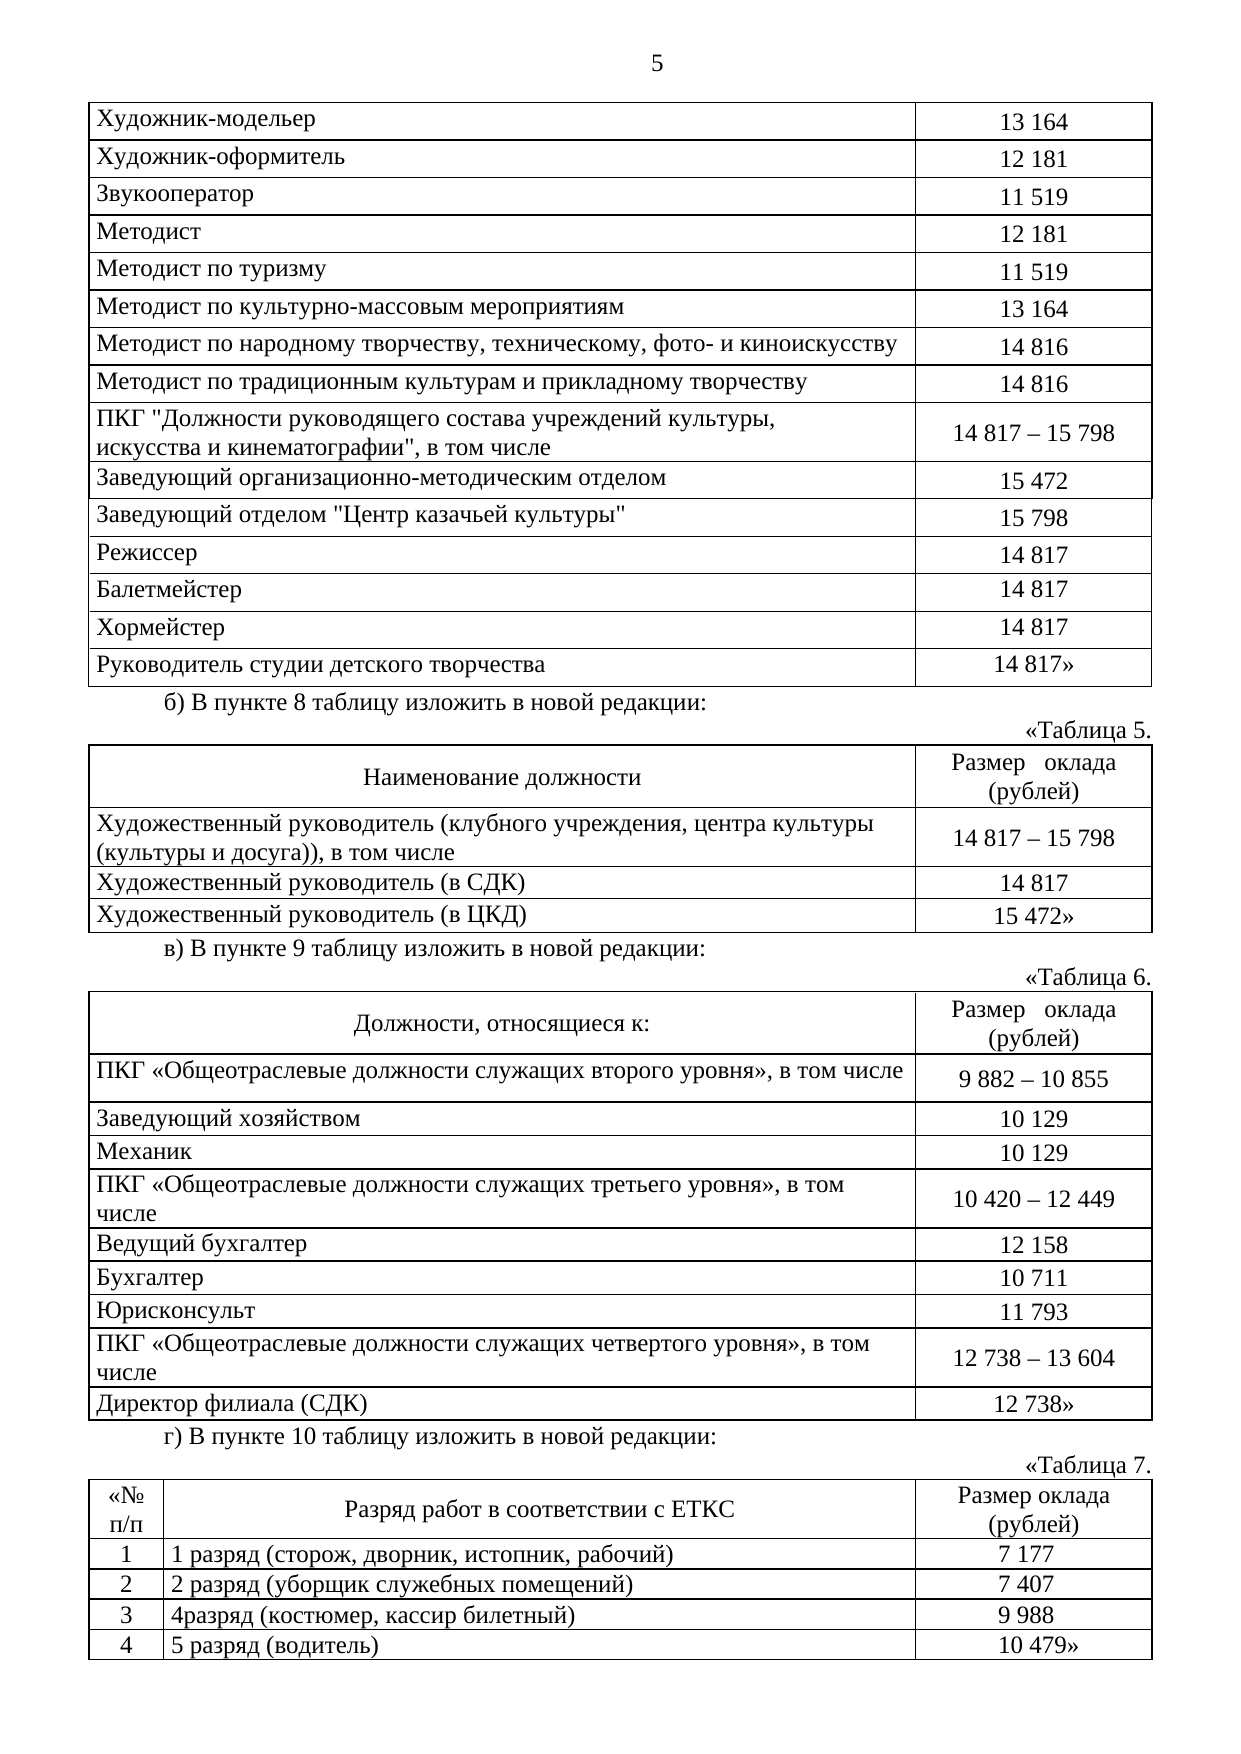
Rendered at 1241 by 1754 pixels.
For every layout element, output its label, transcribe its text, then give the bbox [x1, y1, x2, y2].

table_header Размер оклада (рублей) [916, 992, 1151, 1053]
table_cell 5 разряд (водитель) [164, 1630, 915, 1659]
list «Таблица 5. [164, 716, 1152, 744]
table_cell 15 472 [916, 462, 1151, 498]
table_cell 11 793 [916, 1295, 1151, 1327]
table_cell 14 817 [916, 537, 1151, 573]
list «Таблица 6. [164, 962, 1152, 991]
table_cell 12 181 [916, 141, 1151, 177]
table_cell 14 817 – 15 798 [916, 403, 1151, 461]
table_header Должности, относящиеся к: [90, 992, 915, 1053]
table_cell 13 164 [916, 103, 1151, 139]
table_cell Художественный руководитель (в ЦКД) [90, 899, 915, 932]
table_cell Методист по культурно-массовым мероприятиям [90, 291, 915, 327]
table_cell Методист [90, 216, 915, 252]
table_cell ПКГ "Должности руководящего состава учреждений культуры, искусства и кинематографии", в том числе [90, 403, 915, 461]
table_cell 14 817» [916, 649, 1151, 686]
table_cell Механик [90, 1136, 915, 1168]
table_cell 11 519 [916, 253, 1151, 289]
table_cell 2 [90, 1570, 163, 1598]
table_cell 9 882 – 10 855 [916, 1055, 1151, 1101]
table_cell 10 129 [916, 1136, 1151, 1168]
table_cell Методист по туризму [90, 253, 915, 289]
table_cell Методист по народному творчеству, техническому, фото- и киноискусству [90, 328, 915, 364]
table_cell 7 407 [916, 1570, 1151, 1598]
table_cell Художник-оформитель [90, 141, 915, 177]
table_cell 12 738» [916, 1388, 1151, 1419]
list б) В пункте 8 таблицу изложить в новой редакции: [164, 687, 1152, 716]
table_cell Бухгалтер [90, 1262, 915, 1294]
table_cell 14 817 – 15 798 [916, 808, 1151, 866]
table_cell 14 816 [916, 366, 1151, 402]
table_cell 14 817 [916, 612, 1151, 648]
table_cell 2 разряд (уборщик служебных помещений) [164, 1570, 915, 1598]
table_cell 13 164 [916, 291, 1151, 327]
table_header «№ п/п [90, 1480, 163, 1537]
table_cell 12 181 [916, 216, 1151, 252]
table_cell Руководитель студии детского творчества [89, 649, 915, 686]
table_cell Художественный руководитель (в СДК) [90, 867, 915, 897]
list «Таблица 7. [164, 1450, 1152, 1478]
table_cell 15 472» [916, 899, 1151, 932]
table_cell 14 817 [916, 867, 1151, 897]
table_cell Ведущий бухгалтер [90, 1229, 915, 1260]
table_header Размер оклада (рублей) [916, 1480, 1151, 1537]
table_cell Звукооператор [90, 178, 915, 214]
table_cell Художник-модельер [90, 103, 915, 139]
table_cell Художественный руководитель (клубного учреждения, центра культуры (культуры и досуга)), в том числе [90, 808, 915, 866]
table_cell 10 420 – 12 449 [916, 1170, 1151, 1227]
table_cell 1 [90, 1539, 163, 1568]
table_cell Балетмейстер [89, 574, 915, 611]
table_cell 11 519 [916, 178, 1151, 214]
table_cell 3 [90, 1600, 163, 1628]
table_cell Хормейстер [89, 612, 915, 648]
table_header Размер оклада (рублей) [916, 746, 1151, 807]
table_header Разряд работ в соответствии с ЕТКС [164, 1480, 915, 1537]
table_cell Заведующий хозяйством [90, 1103, 915, 1134]
table_cell Заведующий отделом "Центр казачьей культуры" [89, 499, 915, 536]
table_header Наименование должности [90, 746, 915, 807]
table_cell 9 988 [916, 1600, 1151, 1628]
table_cell ПКГ «Общеотраслевые должности служащих третьего уровня», в том числе [90, 1170, 915, 1227]
table_cell 14 817 [916, 574, 1151, 611]
table_cell Режиссер [89, 537, 915, 573]
table_cell 15 798 [916, 499, 1151, 536]
table_cell 4разряд (костюмер, кассир билетный) [164, 1600, 915, 1628]
table_cell 7 177 [916, 1539, 1151, 1568]
table_cell Заведующий организационно-методическим отделом [90, 462, 915, 498]
table_cell 10 711 [916, 1262, 1151, 1294]
table_cell Юрисконсульт [90, 1295, 915, 1327]
table_cell ПКГ «Общеотраслевые должности служащих четвертого уровня», в том числе [90, 1329, 915, 1386]
table_cell Директор филиала (СДК) [90, 1388, 915, 1419]
table_cell 1 разряд (сторож, дворник, истопник, рабочий) [164, 1539, 915, 1568]
table_cell 4 [90, 1630, 163, 1659]
list в) В пункте 9 таблицу изложить в новой редакции: [164, 933, 1152, 962]
table_cell 14 816 [916, 328, 1151, 364]
table_cell ПКГ «Общеотраслевые должности служащих второго уровня», в том числе [90, 1055, 915, 1101]
table_cell 10 479» [916, 1630, 1151, 1659]
list г) В пункте 10 таблицу изложить в новой редакции: [164, 1421, 1152, 1450]
table_cell 10 129 [916, 1103, 1151, 1134]
table_cell 12 738 – 13 604 [916, 1329, 1151, 1386]
table_cell Методист по традиционным культурам и прикладному творчеству [90, 366, 915, 402]
table_cell 12 158 [916, 1229, 1151, 1260]
